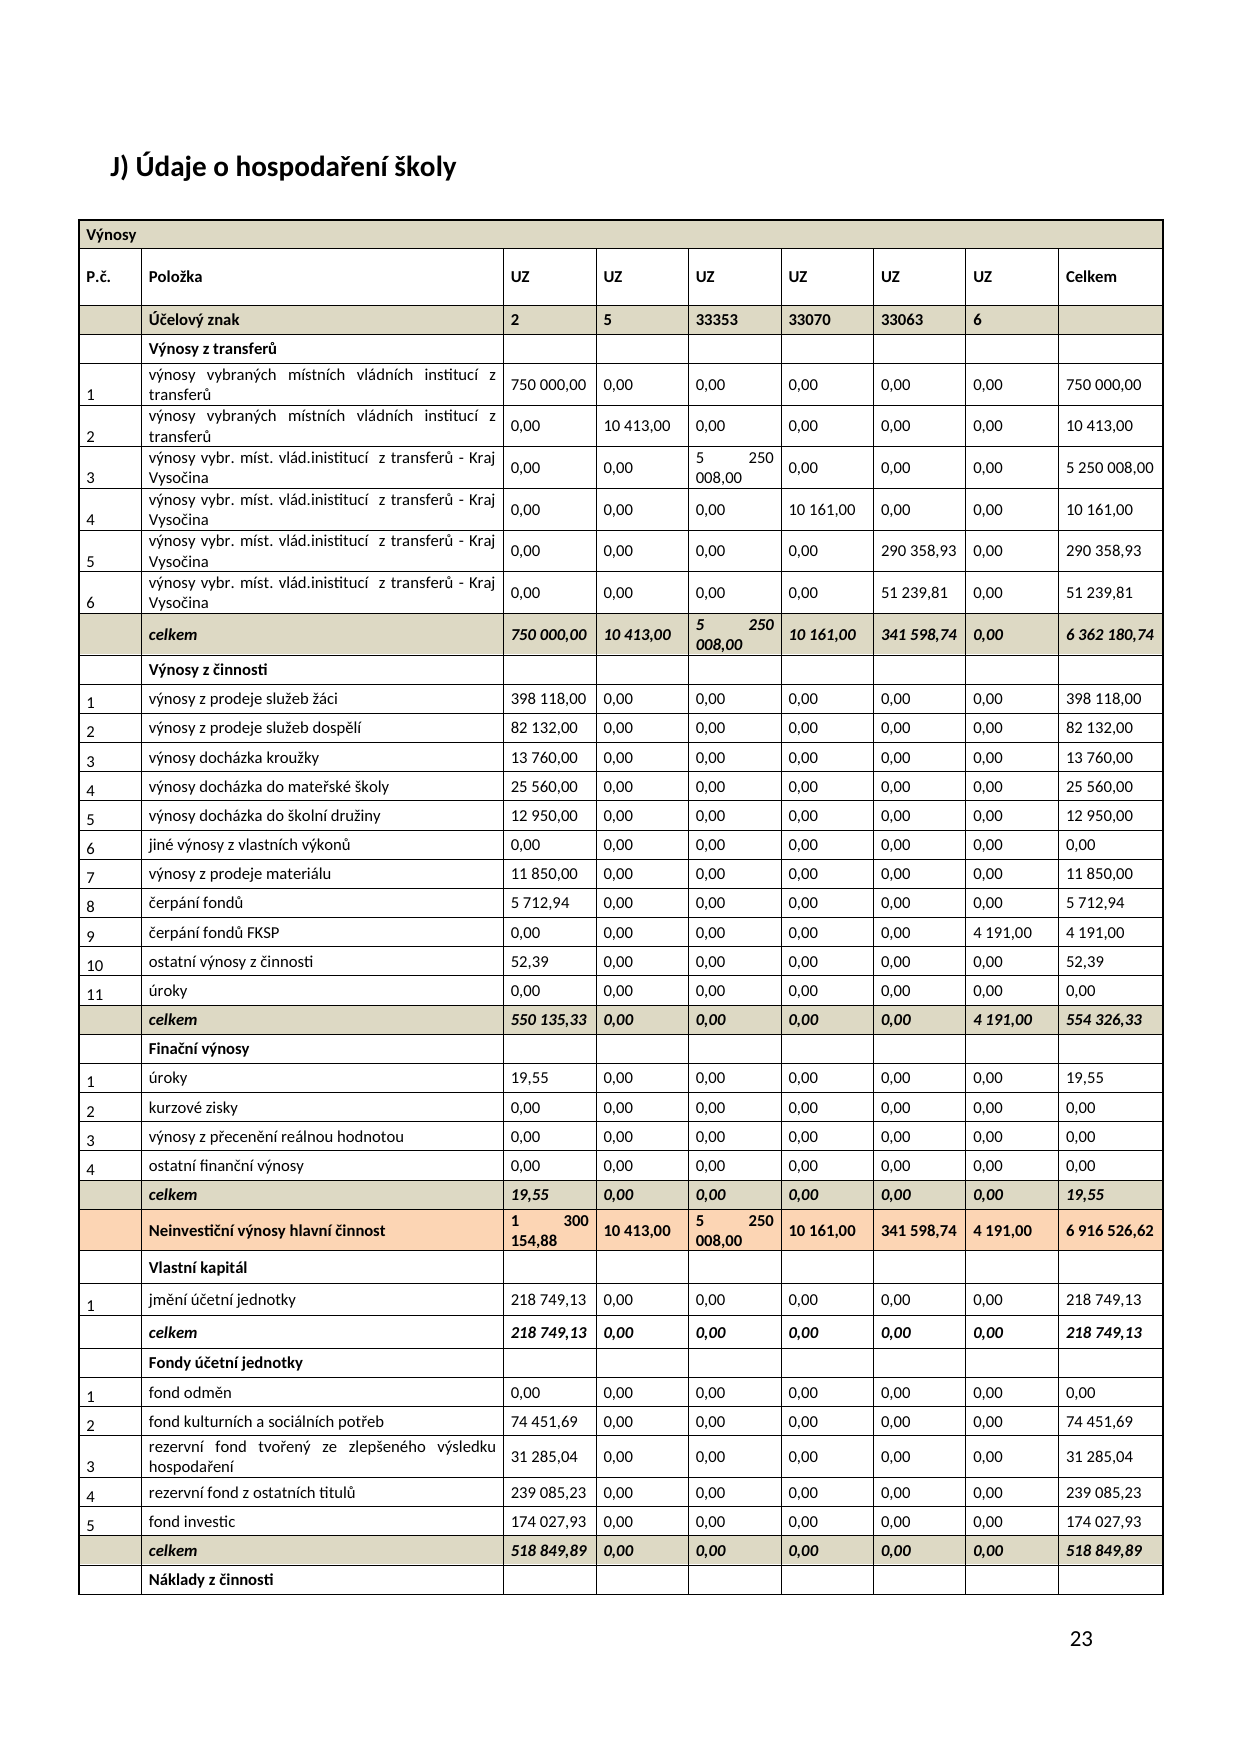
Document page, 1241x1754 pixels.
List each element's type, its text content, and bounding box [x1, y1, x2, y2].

table_cell 0,00 [874, 1378, 965, 1406]
table_cell 0,00 [689, 572, 781, 613]
table_cell 0,00 [689, 1407, 781, 1435]
table_cell [689, 1251, 781, 1283]
table_cell 341 598,74 [874, 614, 965, 654]
table_cell 25 560,00 [504, 772, 596, 800]
table_cell ostatní výnosy z činnosti [142, 947, 503, 975]
table_cell 0,00 [689, 860, 781, 888]
table_cell 13 760,00 [1059, 743, 1162, 771]
table_cell 0,00 [597, 860, 688, 888]
table_cell [689, 1566, 781, 1594]
table_cell 0,00 [782, 714, 873, 742]
table_cell Náklady z činnosti [142, 1566, 503, 1594]
table_cell 10 161,00 [782, 614, 873, 654]
table_cell jmění účetní jednotky [142, 1284, 503, 1315]
table_cell 12 950,00 [504, 801, 596, 829]
table_cell 0,00 [966, 685, 1058, 713]
table_cell 0,00 [597, 743, 688, 771]
table_cell 2 [80, 406, 141, 446]
table_cell 0,00 [782, 1316, 873, 1348]
table_cell 10 413,00 [597, 406, 688, 446]
table_cell 218 749,13 [1059, 1316, 1162, 1348]
table_cell 0,00 [597, 685, 688, 713]
table_cell P.č. [80, 249, 141, 304]
table_cell 0,00 [782, 685, 873, 713]
table_cell [966, 656, 1058, 684]
table_cell 13 760,00 [504, 743, 596, 771]
table_cell 0,00 [689, 947, 781, 975]
table_cell 11 850,00 [504, 860, 596, 888]
table_cell [966, 1349, 1058, 1377]
table_cell 33353 [689, 306, 781, 334]
table_cell [504, 335, 596, 363]
table_cell 1 300 154,88 [504, 1210, 596, 1250]
table_cell [966, 1566, 1058, 1594]
table_cell Fondy účetní jednotky [142, 1349, 503, 1377]
table_cell 0,00 [597, 1407, 688, 1435]
table_cell čerpání fondů [142, 889, 503, 917]
table_cell fond odměn [142, 1378, 503, 1406]
table_cell 0,00 [782, 801, 873, 829]
table_cell 52,39 [1059, 947, 1162, 975]
table_cell 5 712,94 [504, 889, 596, 917]
table_cell 0,00 [689, 1181, 781, 1209]
table_cell 0,00 [689, 1122, 781, 1150]
table_cell [597, 335, 688, 363]
table_cell Celkem [1059, 249, 1162, 304]
table_cell 0,00 [689, 1536, 781, 1564]
table_cell 0,00 [874, 743, 965, 771]
table_cell UZ [966, 249, 1058, 304]
table_cell fond kulturních a sociálních potřeb [142, 1407, 503, 1435]
table_cell [1059, 335, 1162, 363]
table_cell 0,00 [874, 447, 965, 488]
table_cell ostatní finanční výnosy [142, 1151, 503, 1179]
table_cell 0,00 [966, 1478, 1058, 1506]
table_cell výnosy vybr. míst. vlád.inistitucí z transferů - Kraj Vysočina [142, 531, 503, 571]
table_cell 0,00 [782, 1378, 873, 1406]
table_cell rezervní fond tvořený ze zlepšeného výsledku hospodaření [142, 1436, 503, 1477]
table_cell 0,00 [597, 1507, 688, 1535]
table_cell 0,00 [782, 1006, 873, 1034]
table_cell 0,00 [597, 1006, 688, 1034]
table_cell [874, 1035, 965, 1063]
table_cell 10 [80, 947, 141, 975]
table_cell 218 749,13 [504, 1316, 596, 1348]
table_cell 0,00 [782, 918, 873, 946]
table_cell 0,00 [597, 1284, 688, 1315]
table_cell [1059, 1035, 1162, 1063]
table_cell 19,55 [504, 1064, 596, 1092]
table_cell 0,00 [966, 743, 1058, 771]
table_cell 0,00 [782, 1284, 873, 1315]
table_cell [1059, 306, 1162, 334]
table_cell 518 849,89 [1059, 1536, 1162, 1564]
table_cell celkem [142, 1181, 503, 1209]
table_cell výnosy vybr. míst. vlád.inistitucí z transferů - Kraj Vysočina [142, 572, 503, 613]
table_cell 1 [80, 685, 141, 713]
table_cell [504, 1566, 596, 1594]
table_cell 33063 [874, 306, 965, 334]
table_cell 2 [80, 1093, 141, 1121]
table_cell 0,00 [689, 772, 781, 800]
table_cell 0,00 [504, 1378, 596, 1406]
table_cell výnosy docházka kroužky [142, 743, 503, 771]
table_cell 239 085,23 [1059, 1478, 1162, 1506]
table_cell 0,00 [782, 1436, 873, 1477]
table_cell 7 [80, 860, 141, 888]
table_cell 0,00 [782, 976, 873, 1004]
table_cell Výnosy z činnosti [142, 656, 503, 684]
table_cell [874, 656, 965, 684]
table_cell [1059, 1566, 1162, 1594]
table_cell 6 [966, 306, 1058, 334]
table_cell 10 413,00 [597, 614, 688, 654]
table_cell 554 326,33 [1059, 1006, 1162, 1034]
table_cell [597, 1566, 688, 1594]
table_cell 4 [80, 1478, 141, 1506]
table_cell UZ [597, 249, 688, 304]
table_cell 8 [80, 889, 141, 917]
table_cell 0,00 [1059, 1122, 1162, 1150]
table_cell 0,00 [689, 685, 781, 713]
table_cell 0,00 [782, 1093, 873, 1121]
table_cell 5 250 008,00 [1059, 447, 1162, 488]
table_cell 0,00 [689, 1093, 781, 1121]
table_cell 4 [80, 772, 141, 800]
table_cell čerpání fondů FKSP [142, 918, 503, 946]
table_cell [689, 335, 781, 363]
table_cell [504, 1349, 596, 1377]
table_cell 0,00 [782, 572, 873, 613]
table_cell výnosy vybr. míst. vlád.inistitucí z transferů - Kraj Vysočina [142, 447, 503, 488]
table_cell 0,00 [782, 889, 873, 917]
table_cell 5 [597, 306, 688, 334]
table_cell 0,00 [597, 1122, 688, 1150]
table_cell 0,00 [874, 801, 965, 829]
table_cell 6 [80, 572, 141, 613]
table_cell 0,00 [874, 714, 965, 742]
table_cell úroky [142, 976, 503, 1004]
table_cell [782, 1251, 873, 1283]
table_cell 5 250 008,00 [689, 614, 781, 654]
table_cell 0,00 [504, 572, 596, 613]
table_cell 0,00 [782, 1064, 873, 1092]
table_cell 0,00 [874, 1064, 965, 1092]
table_cell 6 362 180,74 [1059, 614, 1162, 654]
table_cell 0,00 [874, 1284, 965, 1315]
table_cell 0,00 [689, 1316, 781, 1348]
table_cell 5 250 008,00 [689, 1210, 781, 1250]
table_cell 0,00 [966, 406, 1058, 446]
table_cell 0,00 [966, 364, 1058, 404]
table_cell 518 849,89 [504, 1536, 596, 1564]
table_cell 0,00 [874, 831, 965, 859]
table_cell [504, 1251, 596, 1283]
table_cell 12 950,00 [1059, 801, 1162, 829]
table_cell 0,00 [966, 947, 1058, 975]
table_cell 0,00 [782, 364, 873, 404]
table_cell Neinvestiční výnosy hlavní činnost [142, 1210, 503, 1250]
text J) Údaje o hospodaření školy [110, 148, 1093, 183]
table_cell celkem [142, 1006, 503, 1034]
table_cell [782, 1566, 873, 1594]
table_cell 6 [80, 831, 141, 859]
table_cell 10 161,00 [1059, 489, 1162, 529]
table_cell [80, 1006, 141, 1034]
table_cell 4 191,00 [1059, 918, 1162, 946]
table_cell 0,00 [874, 976, 965, 1004]
table_cell UZ [504, 249, 596, 304]
table_cell 0,00 [966, 1436, 1058, 1477]
table_cell 0,00 [874, 1316, 965, 1348]
table_cell 0,00 [966, 1093, 1058, 1121]
table_cell 0,00 [874, 1407, 965, 1435]
table_cell celkem [142, 1316, 503, 1348]
table_cell 0,00 [689, 1006, 781, 1034]
table_cell 0,00 [689, 1436, 781, 1477]
table_cell [782, 1035, 873, 1063]
table_cell [874, 335, 965, 363]
table_cell [689, 1349, 781, 1377]
table_cell výnosy z prodeje materiálu [142, 860, 503, 888]
table_cell 0,00 [597, 976, 688, 1004]
table_cell 0,00 [966, 772, 1058, 800]
table_cell 9 [80, 918, 141, 946]
table_cell 0,00 [597, 1064, 688, 1092]
table_cell 0,00 [782, 447, 873, 488]
table_cell [80, 335, 141, 363]
table_cell 0,00 [597, 772, 688, 800]
table_cell 10 413,00 [597, 1210, 688, 1250]
table_cell 4 191,00 [966, 918, 1058, 946]
table_cell UZ [782, 249, 873, 304]
table_cell 0,00 [874, 1093, 965, 1121]
table_cell 0,00 [689, 531, 781, 571]
table_cell výnosy z prodeje služeb žáci [142, 685, 503, 713]
table_cell UZ [689, 249, 781, 304]
table_header Výnosy [80, 221, 1162, 248]
table_cell 0,00 [874, 1181, 965, 1209]
table_cell 1 [80, 364, 141, 404]
table_cell 0,00 [966, 1407, 1058, 1435]
table_cell 0,00 [782, 406, 873, 446]
table_cell [966, 335, 1058, 363]
table_cell 750 000,00 [504, 614, 596, 654]
table_cell 3 [80, 447, 141, 488]
table_cell 5 [80, 531, 141, 571]
table_cell 51 239,81 [874, 572, 965, 613]
table_cell 0,00 [504, 489, 596, 529]
table_cell 5 [80, 801, 141, 829]
table_cell 10 413,00 [1059, 406, 1162, 446]
table_cell 0,00 [689, 801, 781, 829]
table_cell 0,00 [966, 489, 1058, 529]
table_cell 1 [80, 1284, 141, 1315]
table_cell výnosy vybr. míst. vlád.inistitucí z transferů - Kraj Vysočina [142, 489, 503, 529]
table_cell výnosy vybraných místních vládních institucí z transferů [142, 364, 503, 404]
table_cell 0,00 [689, 1064, 781, 1092]
table_cell 0,00 [874, 860, 965, 888]
table_cell [80, 306, 141, 334]
table_cell 0,00 [504, 831, 596, 859]
table_cell 0,00 [597, 572, 688, 613]
table_cell 0,00 [689, 1151, 781, 1179]
table_cell 0,00 [597, 489, 688, 529]
table_cell 0,00 [874, 1436, 965, 1477]
table_cell [80, 1210, 141, 1250]
table_cell 0,00 [597, 1151, 688, 1179]
table_cell 0,00 [504, 1093, 596, 1121]
table_cell [597, 1251, 688, 1283]
table_cell [689, 1035, 781, 1063]
table_cell 0,00 [966, 831, 1058, 859]
table_cell 19,55 [1059, 1181, 1162, 1209]
table_cell 0,00 [874, 1122, 965, 1150]
table_cell [1059, 1251, 1162, 1283]
table_cell 398 118,00 [504, 685, 596, 713]
table_cell 0,00 [1059, 976, 1162, 1004]
table_cell 0,00 [966, 860, 1058, 888]
table_cell 0,00 [966, 801, 1058, 829]
table_cell 0,00 [597, 1536, 688, 1564]
table_cell 0,00 [782, 860, 873, 888]
table_cell [782, 656, 873, 684]
table_cell 0,00 [689, 1507, 781, 1535]
table_cell 0,00 [874, 489, 965, 529]
table_cell výnosy docházka do školní družiny [142, 801, 503, 829]
table_cell [80, 656, 141, 684]
table_cell 10 161,00 [782, 489, 873, 529]
table_cell celkem [142, 614, 503, 654]
table_cell 0,00 [504, 447, 596, 488]
table_cell celkem [142, 1536, 503, 1564]
table_cell 218 749,13 [1059, 1284, 1162, 1315]
table_cell 218 749,13 [504, 1284, 596, 1315]
table_cell 0,00 [504, 1151, 596, 1179]
table_cell 0,00 [597, 1478, 688, 1506]
table_cell 5 712,94 [1059, 889, 1162, 917]
table_cell 0,00 [966, 1536, 1058, 1564]
table_cell [874, 1349, 965, 1377]
table_cell 0,00 [689, 1478, 781, 1506]
table_cell 550 135,33 [504, 1006, 596, 1034]
table_cell 74 451,69 [504, 1407, 596, 1435]
table_cell [80, 614, 141, 654]
table_cell 0,00 [874, 685, 965, 713]
table_cell 0,00 [782, 1536, 873, 1564]
table_cell 0,00 [597, 1436, 688, 1477]
table_cell 1 [80, 1064, 141, 1092]
table_cell 750 000,00 [504, 364, 596, 404]
table_cell 0,00 [597, 364, 688, 404]
table_cell 0,00 [597, 801, 688, 829]
table_cell 0,00 [966, 1316, 1058, 1348]
table_cell 750 000,00 [1059, 364, 1162, 404]
table_cell 31 285,04 [504, 1436, 596, 1477]
table_cell 3 [80, 743, 141, 771]
table_cell [966, 1251, 1058, 1283]
table_cell 11 [80, 976, 141, 1004]
table_cell úroky [142, 1064, 503, 1092]
table_cell [597, 656, 688, 684]
table_cell 0,00 [874, 889, 965, 917]
table_cell 174 027,93 [1059, 1507, 1162, 1535]
table_cell 0,00 [874, 1478, 965, 1506]
table_cell [597, 1035, 688, 1063]
table_cell 0,00 [689, 489, 781, 529]
table_cell 0,00 [689, 364, 781, 404]
table_cell 0,00 [966, 614, 1058, 654]
table_cell 290 358,93 [1059, 531, 1162, 571]
table_cell [80, 1566, 141, 1594]
table_cell 0,00 [597, 1093, 688, 1121]
table_cell 0,00 [966, 572, 1058, 613]
table_cell 0,00 [504, 976, 596, 1004]
table_cell 82 132,00 [504, 714, 596, 742]
table_cell 5 250 008,00 [689, 447, 781, 488]
table_cell výnosy vybraných místních vládních institucí z transferů [142, 406, 503, 446]
table_cell 341 598,74 [874, 1210, 965, 1250]
table_cell 0,00 [966, 1284, 1058, 1315]
table_cell výnosy docházka do mateřské školy [142, 772, 503, 800]
table_cell [874, 1566, 965, 1594]
table_cell Položka [142, 249, 503, 304]
table_cell 0,00 [966, 1151, 1058, 1179]
table_cell 0,00 [689, 1284, 781, 1315]
table_cell [80, 1181, 141, 1209]
table_cell [782, 1349, 873, 1377]
table_cell 0,00 [1059, 1093, 1162, 1121]
table_cell [80, 1035, 141, 1063]
table_cell 0,00 [597, 447, 688, 488]
table_cell 0,00 [689, 831, 781, 859]
table_cell 2 [80, 1407, 141, 1435]
table_cell 0,00 [782, 772, 873, 800]
table_cell 0,00 [966, 1378, 1058, 1406]
table_cell 19,55 [504, 1181, 596, 1209]
table_cell Vlastní kapitál [142, 1251, 503, 1283]
table_cell 74 451,69 [1059, 1407, 1162, 1435]
table_cell 4 [80, 1151, 141, 1179]
table_cell 0,00 [966, 714, 1058, 742]
table_cell [782, 335, 873, 363]
table_cell 0,00 [874, 772, 965, 800]
table_cell 52,39 [504, 947, 596, 975]
table_cell 0,00 [504, 406, 596, 446]
table_cell jiné výnosy z vlastních výkonů [142, 831, 503, 859]
table_cell 0,00 [782, 831, 873, 859]
table_cell 0,00 [504, 918, 596, 946]
table_cell 0,00 [782, 531, 873, 571]
table_cell [597, 1349, 688, 1377]
table_cell 398 118,00 [1059, 685, 1162, 713]
table_cell 0,00 [689, 743, 781, 771]
table_cell 0,00 [966, 531, 1058, 571]
table_cell 31 285,04 [1059, 1436, 1162, 1477]
table_cell 0,00 [504, 531, 596, 571]
table_cell [689, 656, 781, 684]
table_cell 0,00 [597, 918, 688, 946]
table_cell 0,00 [689, 918, 781, 946]
table_cell [966, 1035, 1058, 1063]
table_cell 290 358,93 [874, 531, 965, 571]
table_cell 0,00 [689, 976, 781, 1004]
table_cell 0,00 [504, 1122, 596, 1150]
table_cell 0,00 [874, 364, 965, 404]
table_cell 6 916 526,62 [1059, 1210, 1162, 1250]
table_cell 2 [504, 306, 596, 334]
table_cell výnosy z prodeje služeb dospělí [142, 714, 503, 742]
table_cell 0,00 [966, 976, 1058, 1004]
table_cell 0,00 [966, 889, 1058, 917]
table_cell 0,00 [874, 1151, 965, 1179]
table_cell 2 [80, 714, 141, 742]
table_cell [504, 656, 596, 684]
table_cell 0,00 [597, 1316, 688, 1348]
table_cell 51 239,81 [1059, 572, 1162, 613]
table_cell 0,00 [689, 714, 781, 742]
table_cell 19,55 [1059, 1064, 1162, 1092]
table_cell výnosy z přecenění reálnou hodnotou [142, 1122, 503, 1150]
table_cell 0,00 [966, 1181, 1058, 1209]
table_cell 0,00 [597, 1378, 688, 1406]
table_cell 0,00 [782, 1407, 873, 1435]
table_cell 0,00 [597, 531, 688, 571]
table_cell 4 191,00 [966, 1210, 1058, 1250]
table_cell kurzové zisky [142, 1093, 503, 1121]
table_cell [504, 1035, 596, 1063]
table_cell [874, 1251, 965, 1283]
table_cell 0,00 [1059, 1378, 1162, 1406]
table_cell 0,00 [1059, 831, 1162, 859]
table_cell [1059, 1349, 1162, 1377]
table_cell 239 085,23 [504, 1478, 596, 1506]
table_cell 0,00 [689, 889, 781, 917]
table_cell 10 161,00 [782, 1210, 873, 1250]
table_cell 5 [80, 1507, 141, 1535]
table_cell 1 [80, 1378, 141, 1406]
table_cell 0,00 [966, 1064, 1058, 1092]
table_cell [80, 1536, 141, 1564]
table_cell 0,00 [966, 1122, 1058, 1150]
table_cell [80, 1349, 141, 1377]
table_cell Účelový znak [142, 306, 503, 334]
table_cell 0,00 [782, 1181, 873, 1209]
table_cell Výnosy z transferů [142, 335, 503, 363]
table_cell 0,00 [874, 1006, 965, 1034]
table_cell 0,00 [782, 1507, 873, 1535]
table_cell 0,00 [597, 831, 688, 859]
table_cell 0,00 [689, 406, 781, 446]
table_cell 4 191,00 [966, 1006, 1058, 1034]
table_cell 0,00 [874, 1507, 965, 1535]
table_cell fond investic [142, 1507, 503, 1535]
table_cell 0,00 [782, 1122, 873, 1150]
table_cell 0,00 [597, 714, 688, 742]
table_cell 0,00 [597, 947, 688, 975]
table_cell 0,00 [874, 406, 965, 446]
table_cell [1059, 656, 1162, 684]
table_cell 11 850,00 [1059, 860, 1162, 888]
table_cell 0,00 [966, 447, 1058, 488]
table_cell 25 560,00 [1059, 772, 1162, 800]
table_cell 0,00 [782, 743, 873, 771]
table_cell 0,00 [782, 1151, 873, 1179]
table_cell [80, 1316, 141, 1348]
table_cell 33070 [782, 306, 873, 334]
table_cell UZ [874, 249, 965, 304]
table_cell 0,00 [597, 1181, 688, 1209]
table_cell 0,00 [1059, 1151, 1162, 1179]
table_cell 0,00 [874, 918, 965, 946]
table_cell 0,00 [782, 947, 873, 975]
table_cell 4 [80, 489, 141, 529]
table_cell 3 [80, 1122, 141, 1150]
table_cell [80, 1251, 141, 1283]
table_cell 0,00 [966, 1507, 1058, 1535]
table_cell 0,00 [874, 1536, 965, 1564]
table_cell 3 [80, 1436, 141, 1477]
table_cell 174 027,93 [504, 1507, 596, 1535]
table_cell 0,00 [689, 1378, 781, 1406]
table_cell 82 132,00 [1059, 714, 1162, 742]
table_cell 0,00 [782, 1478, 873, 1506]
table_cell 0,00 [874, 947, 965, 975]
table_cell rezervní fond z ostatních titulů [142, 1478, 503, 1506]
table_cell Finační výnosy [142, 1035, 503, 1063]
table_cell 0,00 [597, 889, 688, 917]
